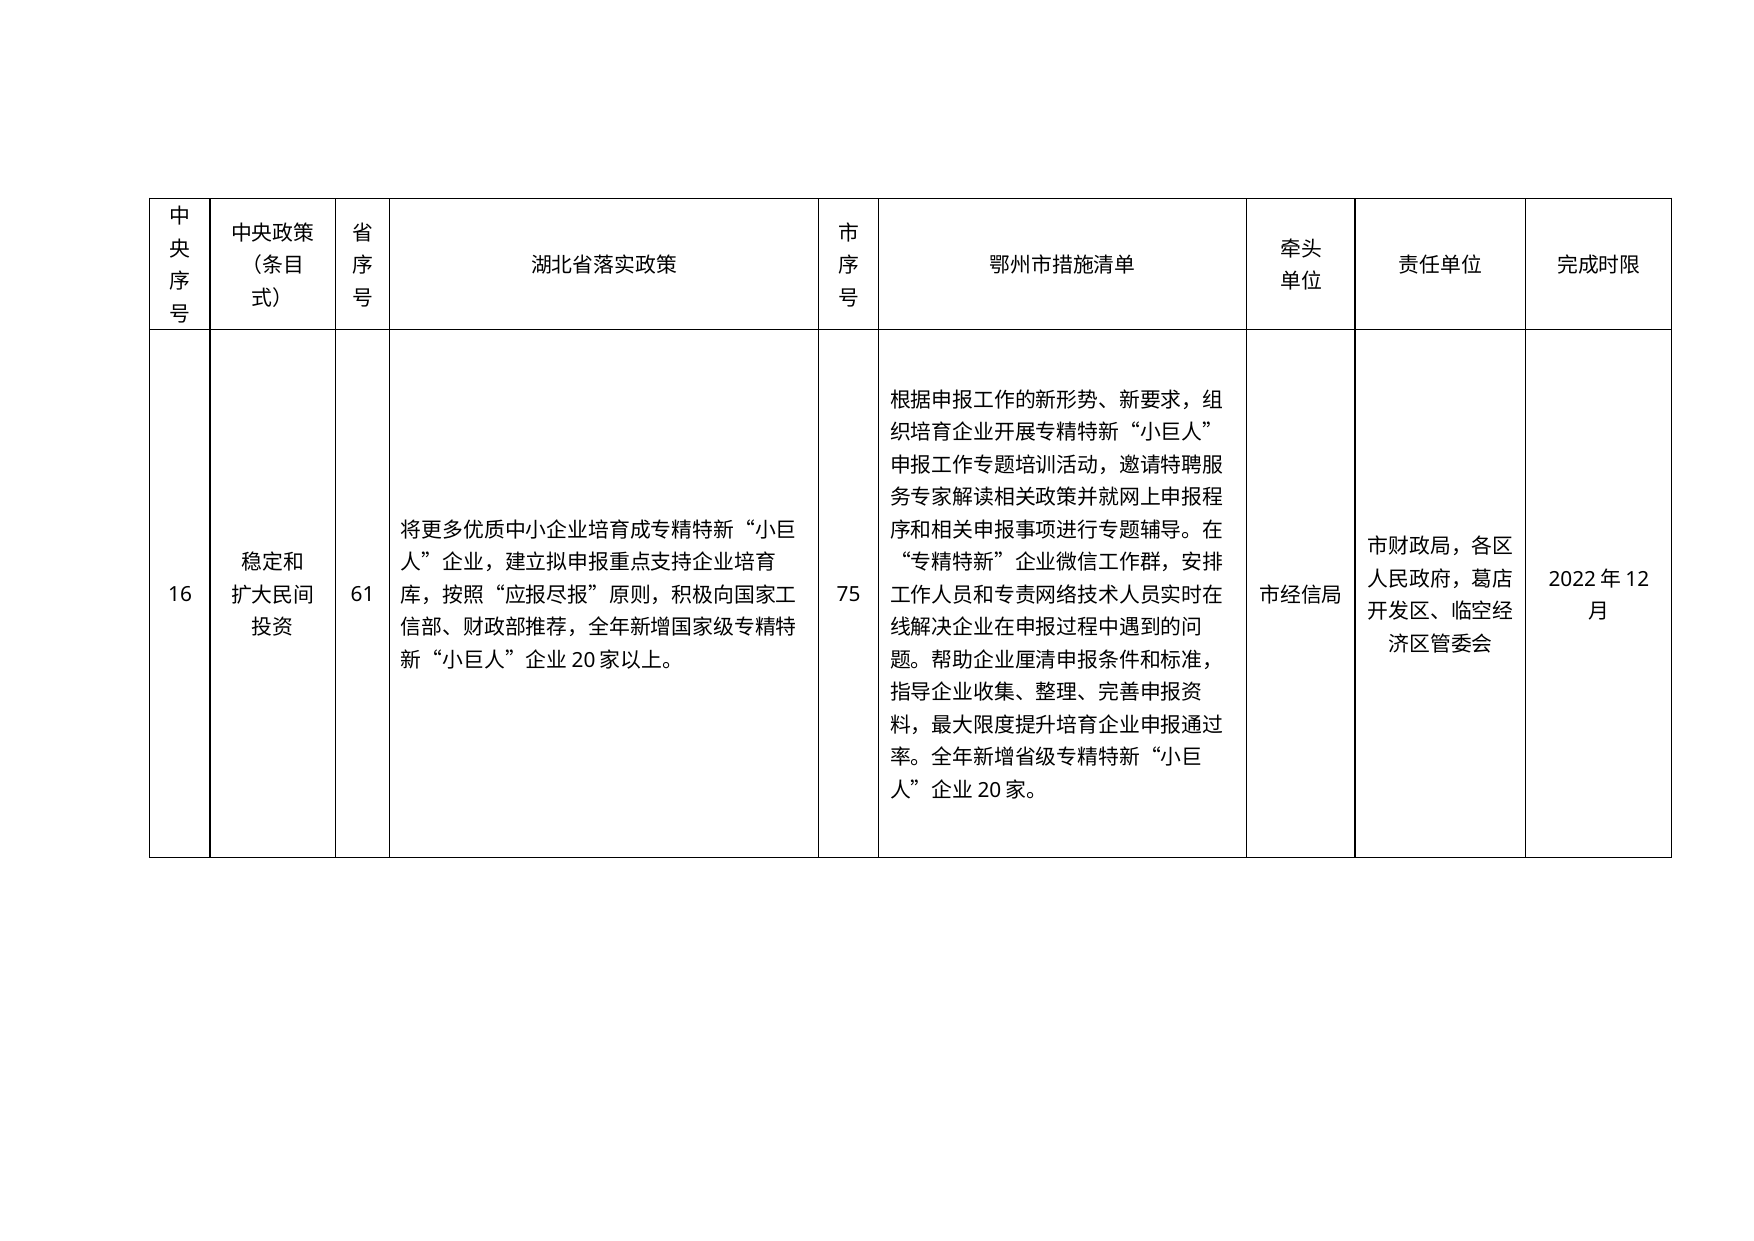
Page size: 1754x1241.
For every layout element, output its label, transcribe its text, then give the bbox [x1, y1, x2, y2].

table_header 市序号 [819, 199, 878, 329]
table_cell 将更多优质中小企业培育成专精特新“小巨人”企业，建立拟申报重点支持企业培育库，按照“应报尽报”原则，积极向国家工信部、财政部推荐，全年新增国家级专精特新“小巨人”企业20家以上。 [390, 330, 818, 857]
table_header 鄂州市措施清单 [879, 199, 1246, 329]
table_cell 根据申报工作的新形势、新要求，组织培育企业开展专精特新“小巨人”申报工作专题培训活动，邀请特聘服务专家解读相关政策并就网上申报程序和相关申报事项进行专题辅导。在“专精特新”企业微信工作群，安排工作人员和专责网络技术人员实时在线解决企业在申报过程中遇到的问题。帮助企业厘清申报条件和标准，指导企业收集、整理、完善申报资料，最大限度提升培育企业申报通过率。全年新增省级专精特新“小巨人”企业20家。 [879, 330, 1246, 857]
table_header 中央序号 [150, 199, 209, 329]
table_header 湖北省落实政策 [390, 199, 818, 329]
table_header 责任单位 [1356, 199, 1525, 329]
table_header 完成时限 [1526, 199, 1671, 329]
table_cell 16 [150, 330, 209, 857]
table_cell 2022年12月 [1526, 330, 1671, 857]
table_cell 稳定和 扩大民间投资 [211, 330, 335, 857]
table_cell 75 [819, 330, 878, 857]
table_header 牵头 单位 [1247, 199, 1354, 329]
table_header 中央政策（条目式） [211, 199, 335, 329]
table_header 省序号 [336, 199, 389, 329]
table_cell 市经信局 [1247, 330, 1354, 857]
table_cell 市财政局，各区人民政府，葛店开发区、临空经济区管委会 [1356, 330, 1525, 857]
table_cell 61 [336, 330, 389, 857]
